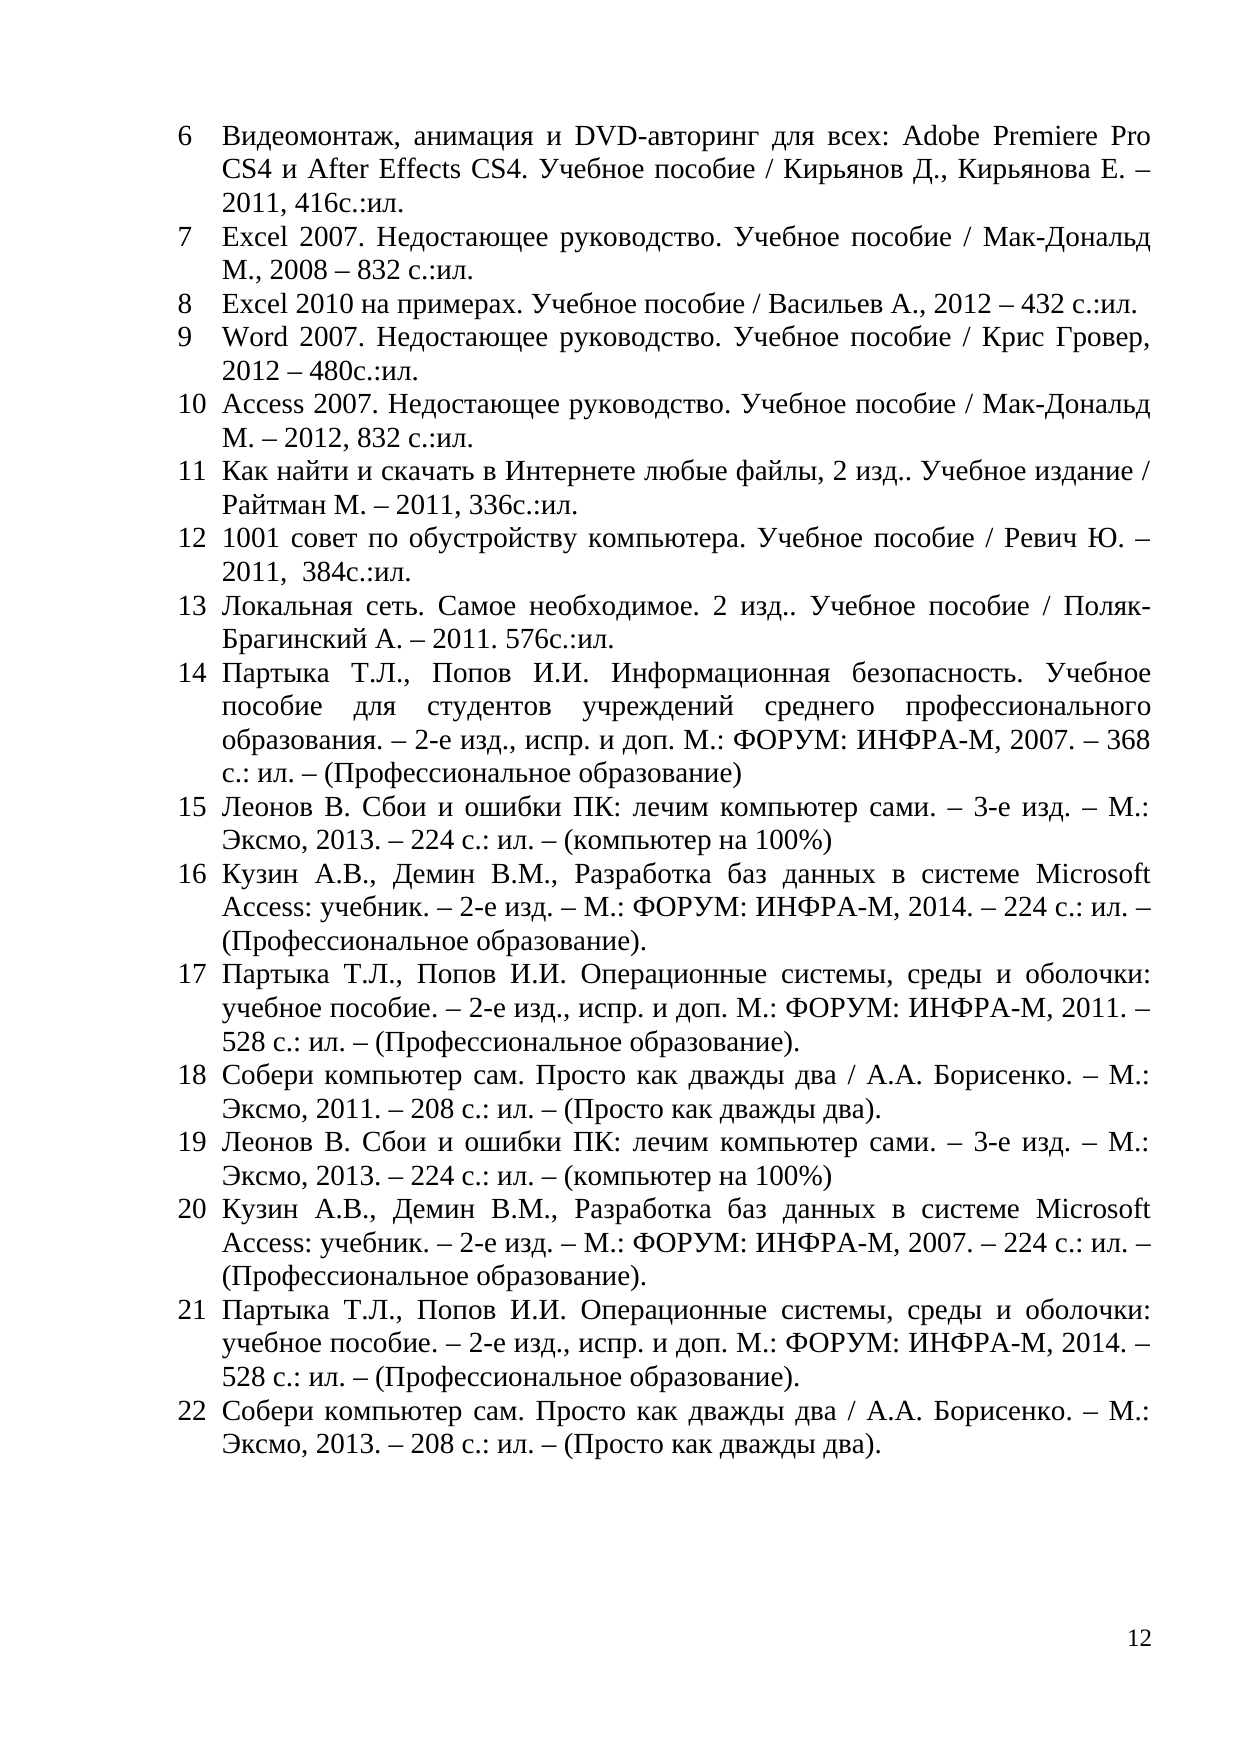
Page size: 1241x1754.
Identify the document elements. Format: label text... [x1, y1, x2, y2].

list Локальная сеть. Самое необходимое. 2 изд.. Учебное пособие / Поляк-Брагинский А. – 2011. 576с.:ил. [177, 588, 1152, 655]
list Кузин А.В., Демин В.М., Разработка баз данных в системе Microsoft Access: учебник. – 2-е изд. – М.: ФОРУМ: ИНФРА-М, 2014. – 224 с.: ил. – (Профессиональное образование). [177, 856, 1152, 957]
list 1001 совет по обустройству компьютера. Учебное пособие / Ревич Ю. – 2011, 384с.:ил. [177, 521, 1152, 588]
list Кузин А.В., Демин В.М., Разработка баз данных в системе Microsoft Access: учебник. – 2-е изд. – М.: ФОРУМ: ИНФРА-М, 2007. – 224 с.: ил. – (Профессиональное образование). [177, 1191, 1152, 1292]
list Партыка Т.Л., Попов И.И. Операционные системы, среды и оболочки: учебное пособие. – 2-е изд., испр. и доп. М.: ФОРУМ: ИНФРА-М, 2011. – 528 с.: ил. – (Профессиональное образование). [177, 957, 1152, 1057]
list Собери компьютер сам. Просто как дважды два / А.А. Борисенко. – М.: Эксмо, 2013. – 208 с.: ил. – (Просто как дважды два). [177, 1393, 1152, 1460]
list Партыка Т.Л., Попов И.И. Информационная безопасность. Учебное пособие для студентов учреждений среднего профессионального образования. – 2-е изд., испр. и доп. М.: ФОРУМ: ИНФРА-М, 2007. – 368 с.: ил. – (Профессиональное образование) [177, 655, 1152, 789]
list Леонов В. Сбои и ошибки ПК: лечим компьютер сами. – 3-е изд. – М.: Эксмо, 2013. – 224 с.: ил. – (компьютер на 100%) [177, 789, 1152, 856]
list Как найти и скачать в Интернете любые файлы, 2 изд.. Учебное издание / Райтман М. – 2011, 336с.:ил. [177, 453, 1152, 521]
list Access 2007. Недостающее руководство. Учебное пособие / Мак-Дональд М. – 2012, 832 с.:ил. [177, 386, 1152, 453]
list Леонов В. Сбои и ошибки ПК: лечим компьютер сами. – 3-е изд. – М.: Эксмо, 2013. – 224 с.: ил. – (компьютер на 100%) [177, 1124, 1152, 1191]
list Партыка Т.Л., Попов И.И. Операционные системы, среды и оболочки: учебное пособие. – 2-е изд., испр. и доп. М.: ФОРУМ: ИНФРА-М, 2014. – 528 с.: ил. – (Профессиональное образование). [177, 1292, 1152, 1393]
list Видеомонтаж, анимация и DVD-авторинг для всех: Adobe Premiere Pro CS4 и After Effects CS4. Учебное пособие / Кирьянов Д., Кирьянова Е. – 2011, 416с.:ил. [177, 118, 1152, 219]
list Word 2007. Недостающее руководство. Учебное пособие / Крис Гровер, 2012 – 480с.:ил. [177, 319, 1152, 386]
list Excel 2007. Недостающее руководство. Учебное пособие / Мак-Дональд М., 2008 – 832 с.:ил. [177, 219, 1152, 286]
list Собери компьютер сам. Просто как дважды два / А.А. Борисенко. – М.: Эксмо, 2011. – 208 с.: ил. – (Просто как дважды два). [177, 1057, 1152, 1124]
list Excel 2010 на примерах. Учебное пособие / Васильев А., 2012 – 432 с.:ил. [177, 286, 1152, 319]
